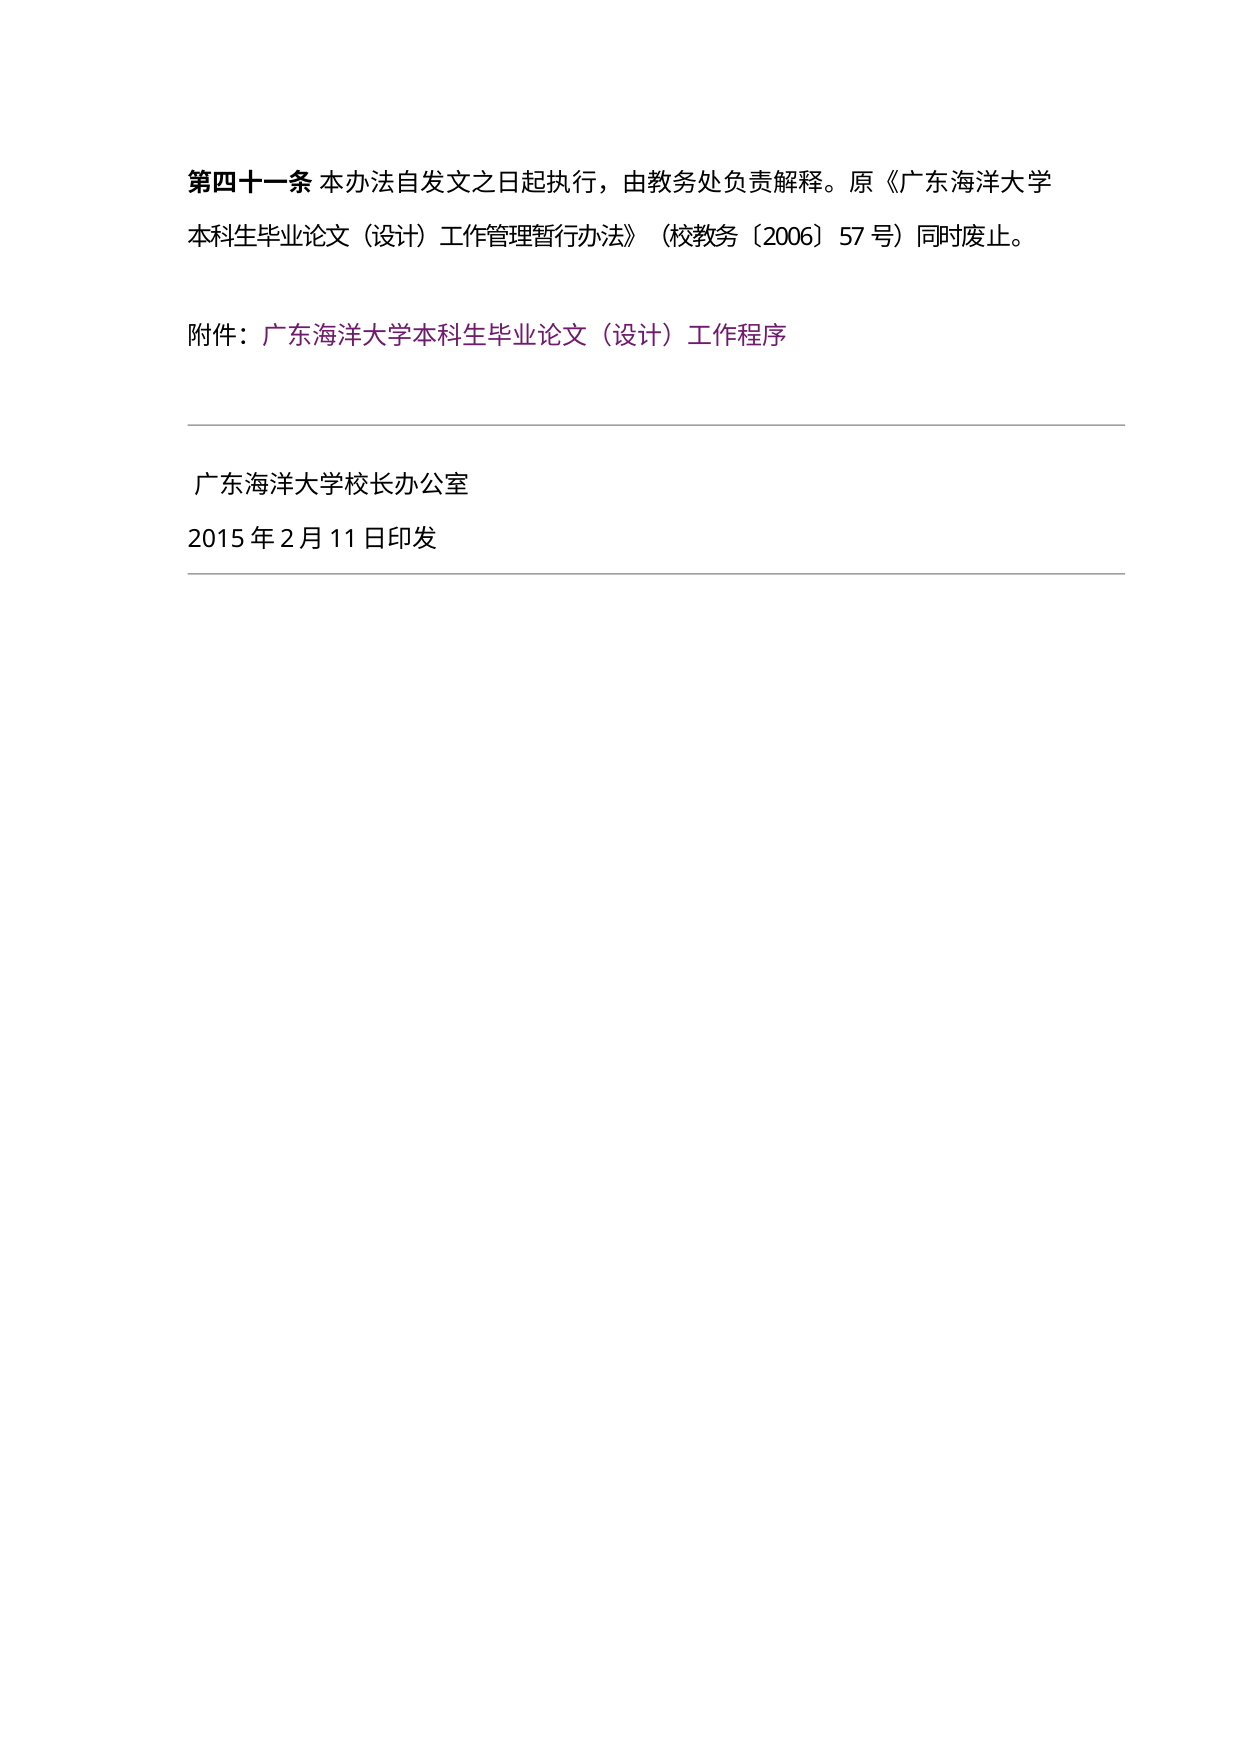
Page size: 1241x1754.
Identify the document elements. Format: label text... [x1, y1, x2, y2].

text 附件：广东海洋大学本科生毕业论文（设计）工作程序 [187, 316, 1053, 406]
text 广东海洋大学校长办公室 [187, 464, 1053, 501]
text 2015年2月11日印发 [187, 519, 1053, 555]
text 第四十一条 本办法自发文之日起执行，由教务处负责解释。原《广东海洋大学本科生毕业论文（设计）工作管理暂行办法》（校教务〔2006〕57号）同时废止。 [187, 162, 1053, 253]
